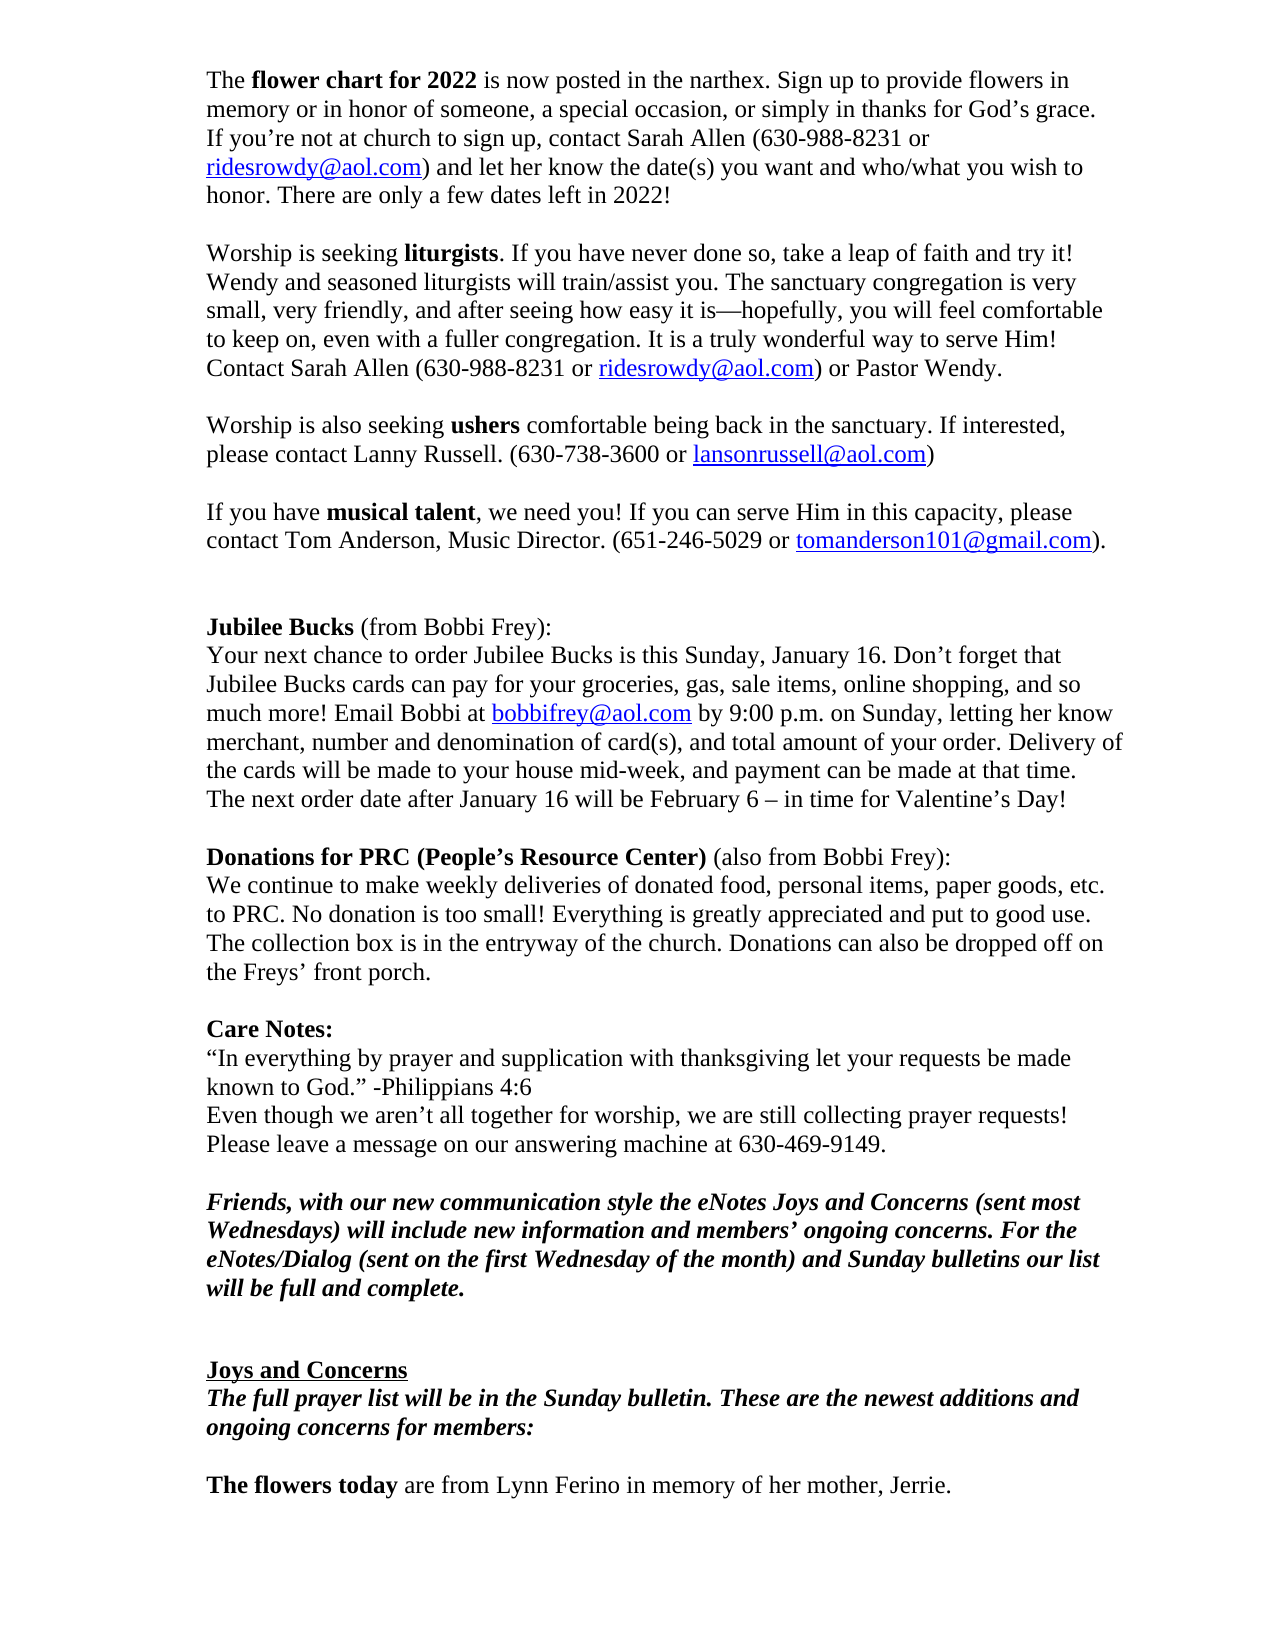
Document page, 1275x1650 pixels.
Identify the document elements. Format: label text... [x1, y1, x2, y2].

text Joys and Concerns The full prayer list will be in the Sunday bulletin. These are the newest additions and ongoing concerns for members: The flowers today are from Lynn Ferino in memory of her mother, Jerrie. [206, 1326, 1125, 1522]
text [206, 66, 1125, 1326]
